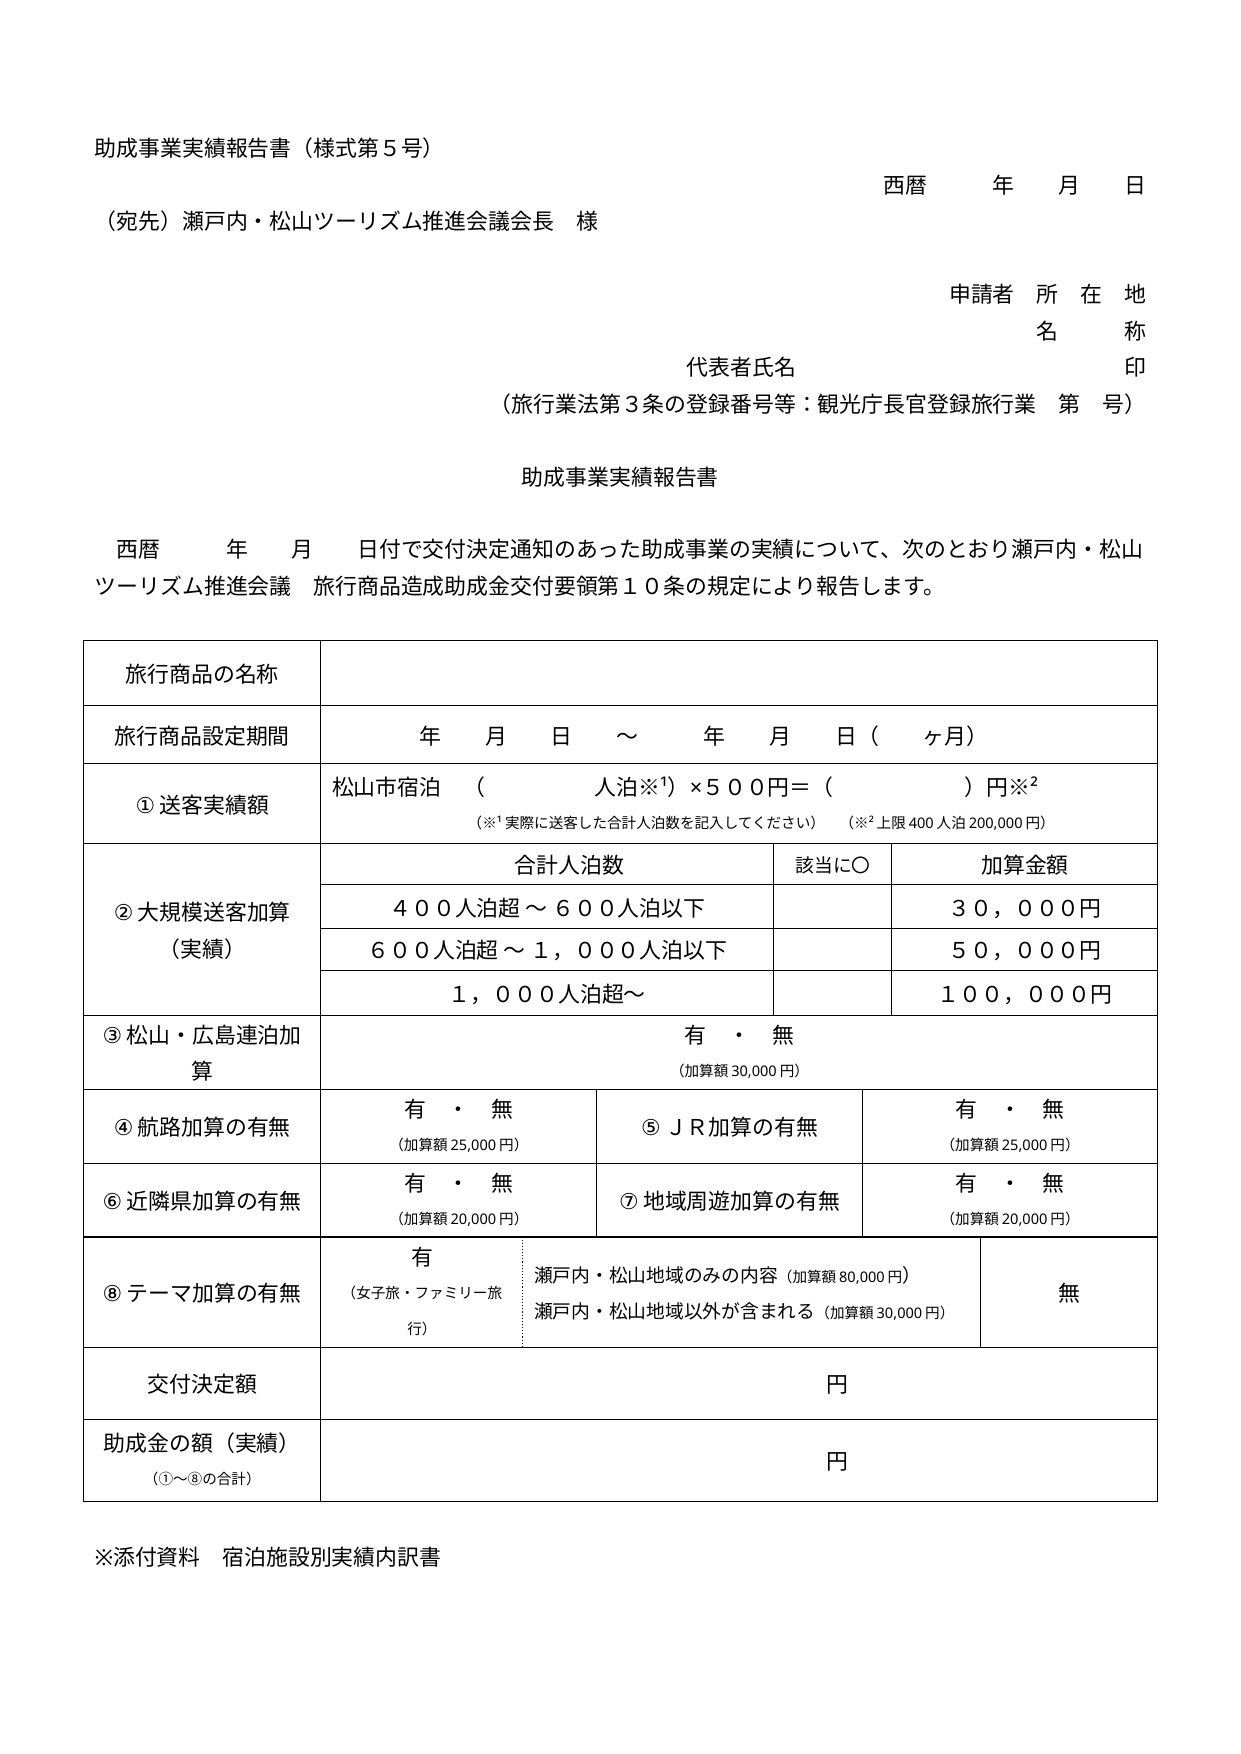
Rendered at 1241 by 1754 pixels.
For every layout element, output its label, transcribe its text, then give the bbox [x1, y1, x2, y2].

table_cell ⑧テーマ加算の有無 [84, 1238, 320, 1347]
table_cell ４００人泊超 ～ ６００人泊以下 [321, 885, 773, 928]
table_cell 有 （女子旅・ファミリー旅行） [321, 1238, 523, 1347]
table_cell ６００人泊超 ～ １，０００人泊以下 [321, 929, 773, 970]
table_cell ②大規模送客加算 （実績） [84, 844, 320, 1014]
text （宛先）瀬戸内・松山ツーリズム推進会議会長 様 [94, 202, 1146, 238]
table_cell ④航路加算の有無 [84, 1090, 320, 1162]
table_cell 有 ・ 無 （加算額20,000円） [321, 1164, 596, 1236]
text 名 称 [94, 311, 1146, 348]
table_cell 旅行商品設定期間 [84, 706, 320, 763]
table_cell 有 ・ 無 （加算額25,000円） [321, 1090, 596, 1162]
table_cell 交付決定額 [84, 1348, 320, 1419]
table_cell １，０００人泊超～ [321, 971, 773, 1014]
table_cell [774, 971, 891, 1014]
table_cell ⑦地域周遊加算の有無 [597, 1164, 862, 1236]
table_cell ①送客実績額 [84, 764, 320, 843]
text ※添付資料 宿泊施設別実績内訳書 [94, 1538, 1146, 1574]
table_cell [774, 885, 891, 928]
table_cell 助成金の額（実績） （①～⑧の合計） [84, 1420, 320, 1501]
table_cell 有 ・ 無 （加算額30,000円） [321, 1016, 1157, 1088]
table_header [321, 641, 1157, 705]
text 代表者氏名 印 [94, 348, 1146, 384]
table_cell ⑤ＪＲ加算の有無 [597, 1090, 862, 1162]
table_cell 合計人泊数 [321, 844, 773, 884]
table_cell 年 月 日 ～ 年 月 日（ ヶ月） [321, 706, 1157, 763]
table_header 旅行商品の名称 [84, 641, 320, 705]
text 西暦 年 月 日 [94, 166, 1146, 202]
text 申請者 所 在 地 [94, 275, 1146, 311]
text 助成事業実績報告書 [94, 457, 1146, 494]
table_cell 円 [321, 1420, 1157, 1501]
text 助成事業実績報告書（様式第５号） [94, 129, 1146, 166]
text 西暦 年 月 日付で交付決定通知のあった助成事業の実績について、次のとおり瀬戸内・松山ツーリズム推進会議 旅行商品造成助成金交付要領第１０条の規定により報告します。 [94, 530, 1146, 603]
table_cell 該当に〇 [774, 844, 891, 884]
table_cell ⑥近隣県加算の有無 [84, 1164, 320, 1236]
table_cell ３０，０００円 [892, 885, 1157, 928]
table_cell [774, 929, 891, 970]
table_cell １００，０００円 [892, 971, 1157, 1014]
text （旅行業法第３条の登録番号等：観光庁長官登録旅行業 第 号） [94, 384, 1146, 421]
table_cell 松山市宿泊 （ 人泊※¹）×５００円＝（ ）円※² （※¹実際に送客した合計人泊数を記入してください） （※²上限400人泊200,000円） [321, 764, 1157, 843]
table_cell 無 [981, 1238, 1157, 1347]
table_cell 有 ・ 無 （加算額25,000円） [863, 1090, 1157, 1162]
table_cell ５０，０００円 [892, 929, 1157, 970]
table_cell 加算金額 [892, 844, 1157, 884]
table_cell 有 ・ 無 （加算額20,000円） [863, 1164, 1157, 1236]
table_cell 円 [321, 1348, 1157, 1419]
table_cell 瀬戸内・松山地域のみの内容（加算額80,000円） 瀬戸内・松山地域以外が含まれる（加算額30,000円） [523, 1238, 980, 1347]
table_cell ③松山・広島連泊加算 [84, 1016, 320, 1088]
